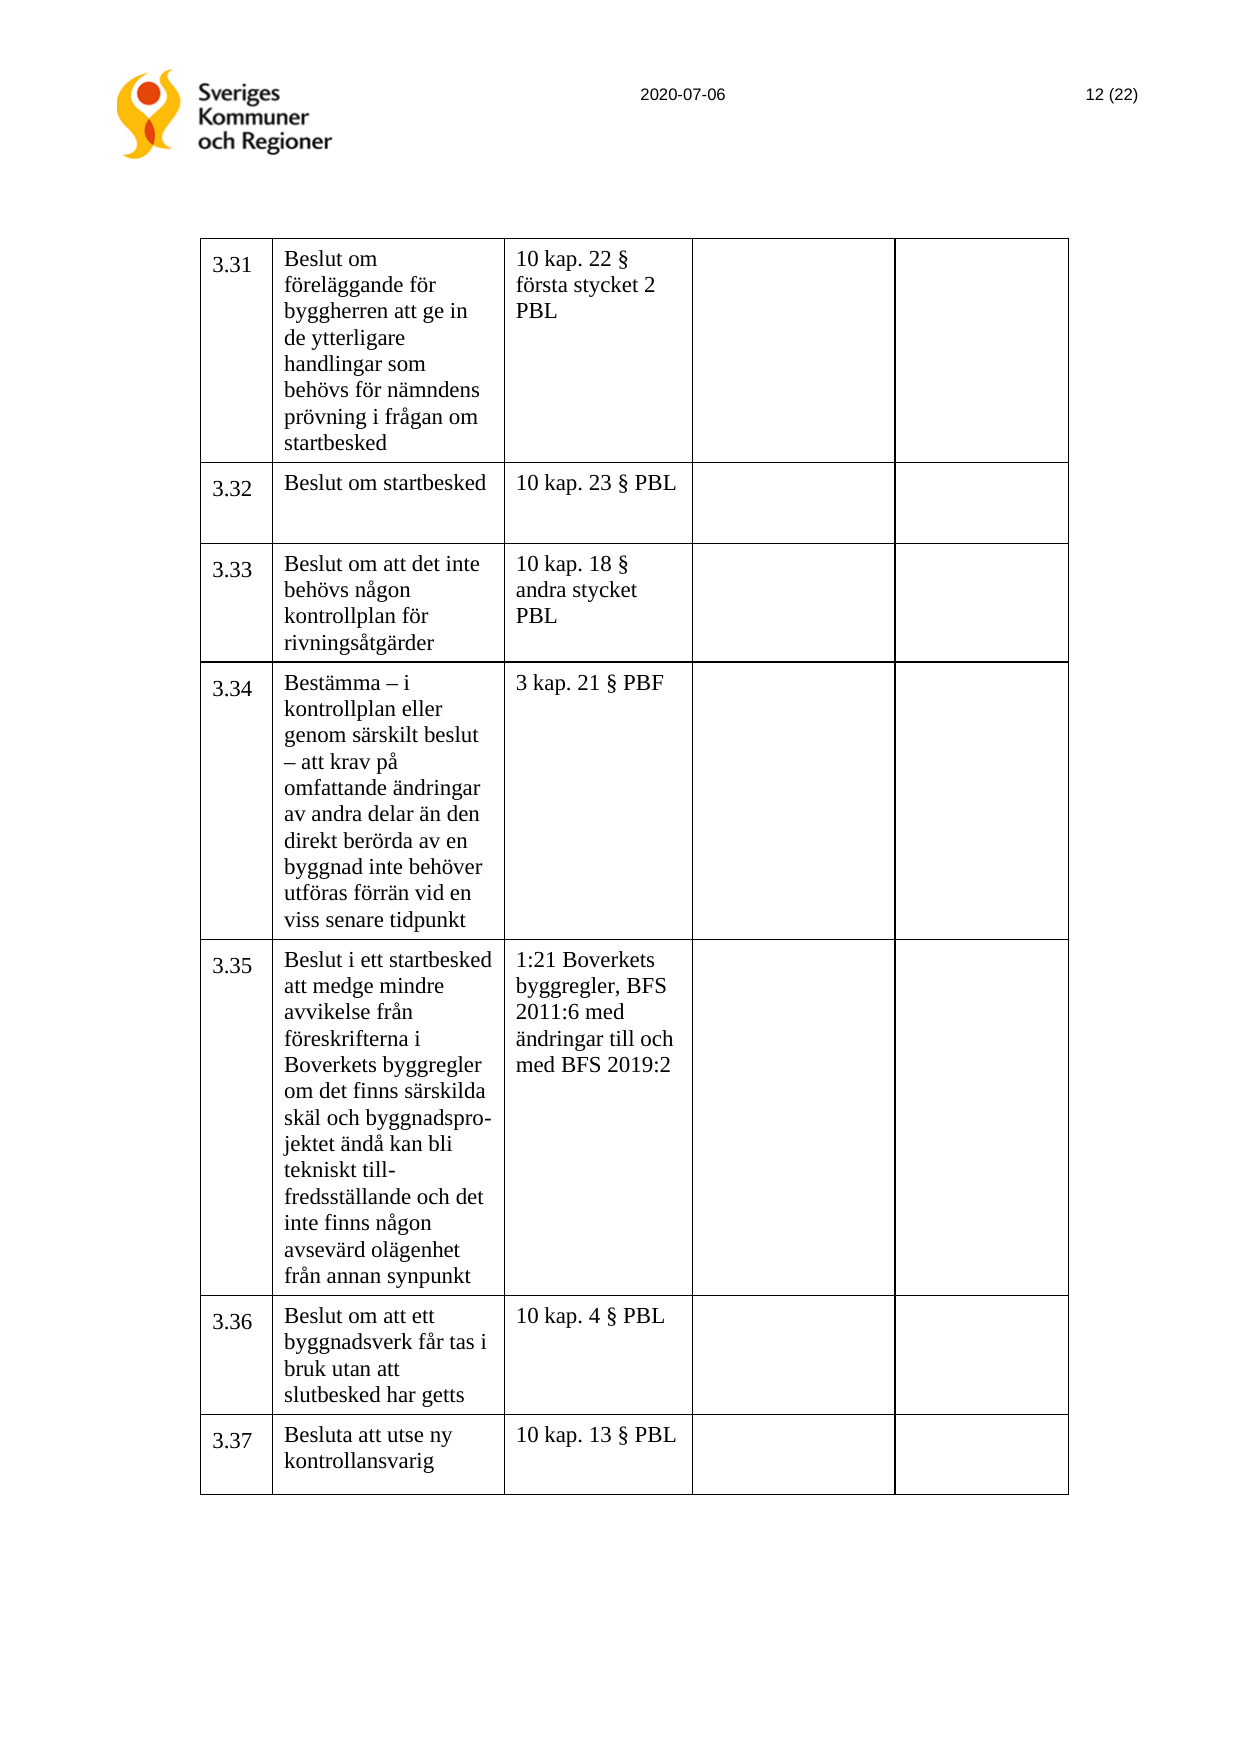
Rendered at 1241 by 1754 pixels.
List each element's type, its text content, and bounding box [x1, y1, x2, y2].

table_cell Besluta att utse ny kontrollansvarig [273, 1415, 504, 1494]
table_cell [896, 544, 1068, 661]
table_cell 3 kap. 21 § PBF [505, 663, 692, 938]
table_cell [201, 1296, 272, 1413]
table_cell [201, 1415, 272, 1494]
table_cell [201, 463, 272, 542]
picture [117, 69, 333, 159]
table_cell [693, 663, 894, 938]
table_cell 1:21 Boverkets byggregler, BFS 2011:6 med ändringar till och med BFS 2019:2 [505, 940, 692, 1294]
table_cell 10 kap. 18 § andra stycket PBL [505, 544, 692, 661]
table_cell [201, 544, 272, 661]
table_cell [201, 940, 272, 1294]
table_cell [693, 1415, 894, 1494]
table_cell [693, 940, 894, 1294]
table_cell Beslut om föreläggande för byggherren att ge in de ytterligare handlingar som behövs för nämndens prövning i frågan om startbesked [273, 239, 504, 462]
table_cell [693, 463, 894, 542]
table_cell 10 kap. 13 § PBL [505, 1415, 692, 1494]
table_cell [896, 239, 1068, 462]
table_cell [896, 463, 1068, 542]
table_cell Bestämma – i kontrollplan eller genom särskilt beslut – att krav på omfattande ändringar av andra delar än den direkt berörda av en byggnad inte behöver utföras förrän vid en viss senare tidpunkt [273, 663, 504, 938]
table_cell [693, 544, 894, 661]
table_cell [896, 1296, 1068, 1413]
table_cell Beslut om att det inte behövs någon kontrollplan för rivningsåtgärder [273, 544, 504, 661]
table_cell [693, 239, 894, 462]
table_cell [896, 663, 1068, 938]
table_cell 10 kap. 22 § första stycket 2 PBL [505, 239, 692, 462]
table_cell [201, 663, 272, 938]
table_cell Beslut i ett startbesked att medge mindre avvikelse från föreskrifterna i Boverkets byggregler om det finns särskilda skäl och byggnadsprojektet ändå kan bli tekniskt tillfredsställande och det inte finns någon avsevärd olägenhet från annan synpunkt [273, 940, 504, 1294]
table_cell [896, 940, 1068, 1294]
table_cell [896, 1415, 1068, 1494]
table_cell 10 kap. 23 § PBL [505, 463, 692, 542]
table_cell Beslut om startbesked [273, 463, 504, 542]
table_cell 10 kap. 4 § PBL [505, 1296, 692, 1413]
table_cell [201, 239, 272, 462]
table_cell Beslut om att ett byggnadsverk får tas i bruk utan att slutbesked har getts [273, 1296, 504, 1413]
table_cell [693, 1296, 894, 1413]
